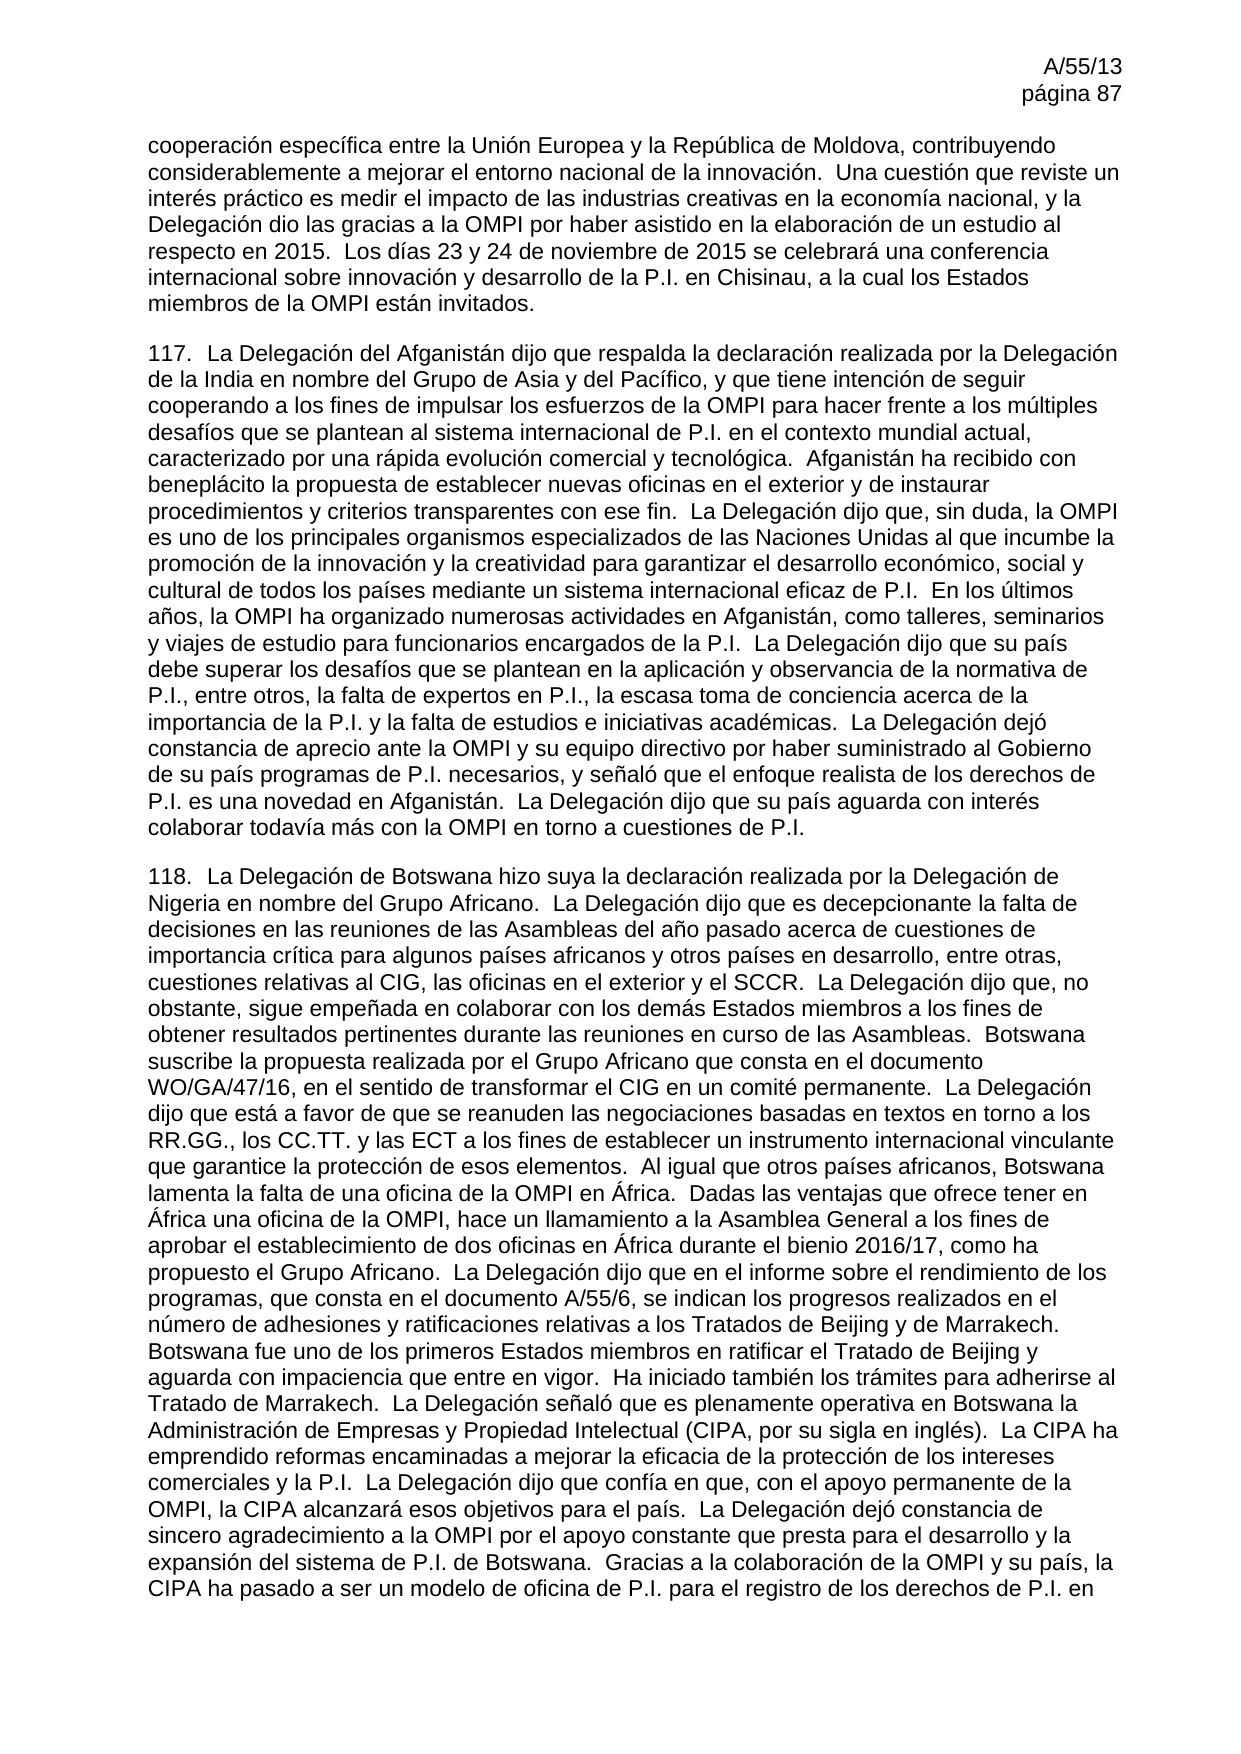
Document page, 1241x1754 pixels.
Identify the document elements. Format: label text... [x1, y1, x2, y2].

text La Delegación del Afganistán dijo que respalda la declaración realizada por la Delegación de la India en nombre del Grupo de Asia y del Pacífico, y que tiene intención de seguir cooperando a los fines de impulsar los esfuerzos de la OMPI para hacer frente a los múltiples desafíos que se plantean al sistema internacional de P.I. en el contexto mundial actual, caracterizado por una rápida evolución comercial y tecnológica. Afganistán ha recibido con beneplácito la propuesta de establecer nuevas oficinas en el exterior y de instaurar procedimientos y criterios transparentes con ese fin. La Delegación dijo que, sin duda, la OMPI es uno de los principales organismos especializados de las Naciones Unidas al que incumbe la promoción de la innovación y la creatividad para garantizar el desarrollo económico, social y cultural de todos los países mediante un sistema internacional eficaz de P.I. En los últimos años, la OMPI ha organizado numerosas actividades en Afganistán, como talleres, seminarios y viajes de estudio para funcionarios encargados de la P.I. La Delegación dijo que su país debe superar los desafíos que se plantean en la aplicación y observancia de la normativa de P.I., entre otros, la falta de expertos en P.I., la escasa toma de conciencia acerca de la importancia de la P.I. y la falta de estudios e iniciativas académicas. La Delegación dejó constancia de aprecio ante la OMPI y su equipo directivo por haber suministrado al Gobierno de su país programas de P.I. necesarios, y señaló que el enfoque realista de los derechos de P.I. es una novedad en Afganistán. La Delegación dijo que su país aguarda con interés colaborar todavía más con la OMPI en torno a cuestiones de P.I. [148, 339, 1122, 840]
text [148, 132, 1122, 317]
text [148, 863, 1122, 1601]
